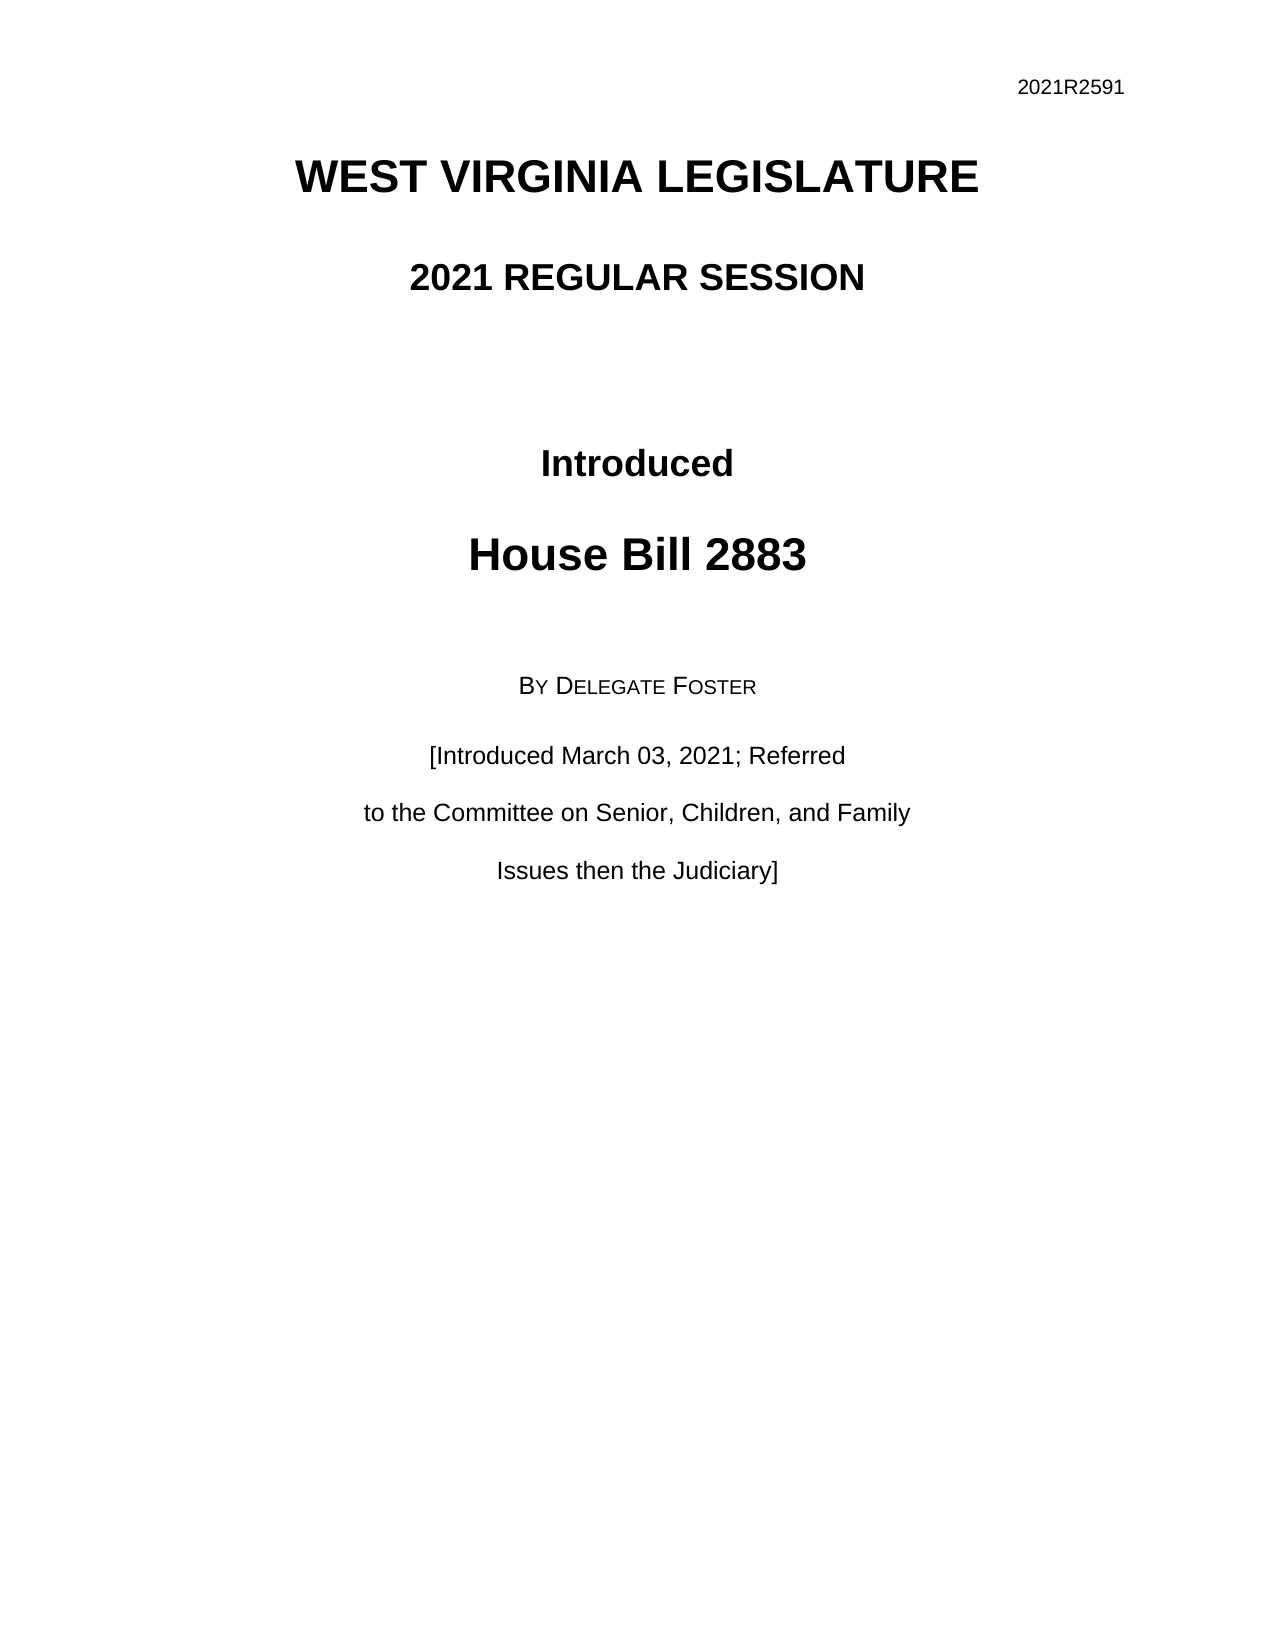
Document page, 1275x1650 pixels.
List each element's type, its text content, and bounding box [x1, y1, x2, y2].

title 2021 regular session [150, 255, 1125, 298]
text Bill [150, 528, 1125, 581]
text to the Committee on Senior, Children, and Family Issues then the Judiciary] [337, 798, 937, 884]
text [Introduced March 03, 2021; Referred [337, 741, 937, 769]
text By [337, 671, 937, 699]
title WEST virginia legislature [150, 150, 1125, 203]
